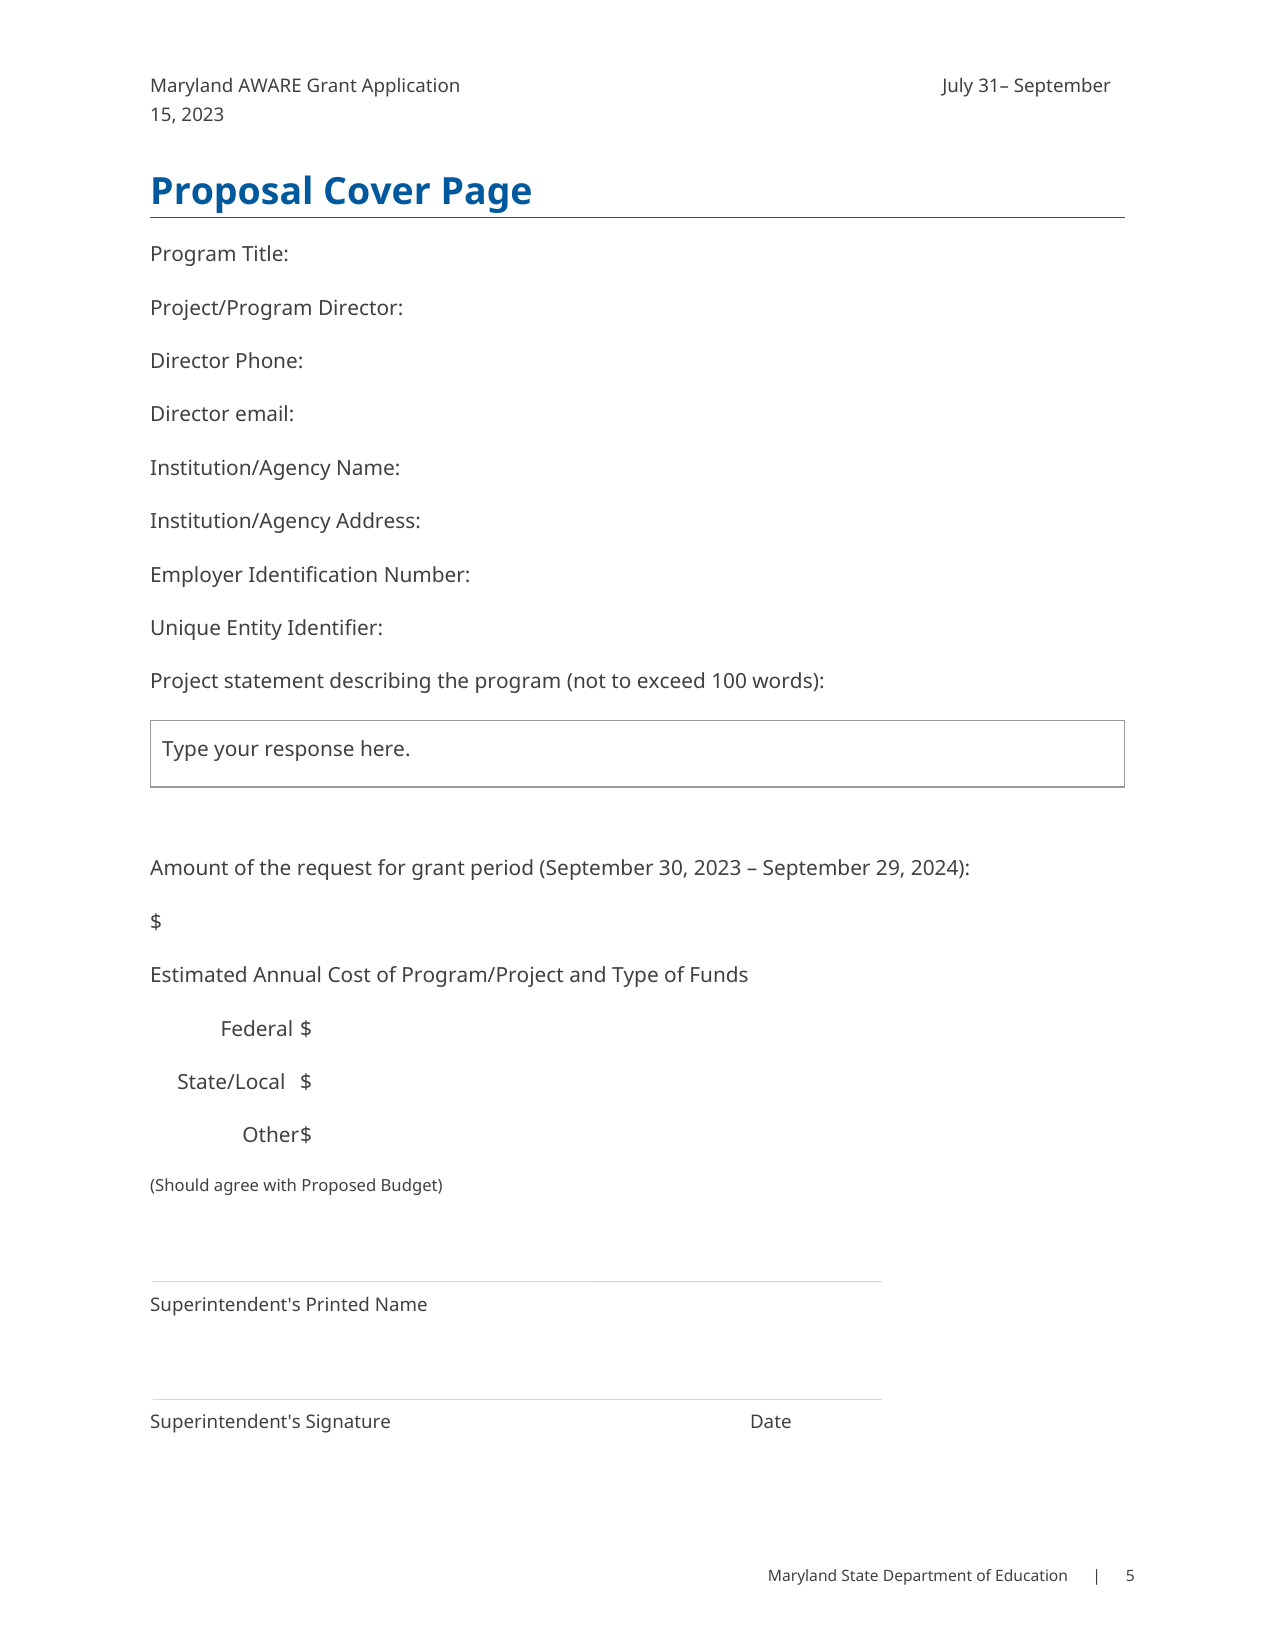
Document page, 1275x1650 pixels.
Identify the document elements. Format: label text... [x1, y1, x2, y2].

text Estimated Annual Cost of Program/Project and Type of Funds [150, 960, 1125, 989]
text $ [150, 907, 1125, 935]
text Project/Program Director: [150, 293, 1125, 321]
text Project statement describing the program (not to exceed 100 words): [150, 667, 1125, 695]
text Superintendent's Signature Date [150, 1408, 1125, 1433]
text (Should agree with Proposed Budget) [150, 1174, 1125, 1197]
text Institution/Agency Address: [150, 506, 1125, 535]
text Director Phone: [150, 346, 1125, 374]
text Unique Entity Identifier: [150, 613, 1125, 642]
text Institution/Agency Name: [150, 453, 1125, 481]
text Federal $ [150, 1014, 1125, 1042]
text State/Local $ [150, 1067, 1125, 1096]
table_header Type your response here. [151, 721, 1124, 786]
text Director email: [150, 399, 1125, 428]
text Amount of the request for grant period (September 30, 2023 – September 29, 2024): [150, 853, 1125, 882]
text Other $ [150, 1121, 1125, 1149]
text Program Title: [150, 239, 1125, 268]
text Superintendent's Printed Name [150, 1291, 1125, 1317]
text Employer Identification Number: [150, 560, 1125, 588]
subtitle Proposal Cover Page [150, 164, 1125, 217]
